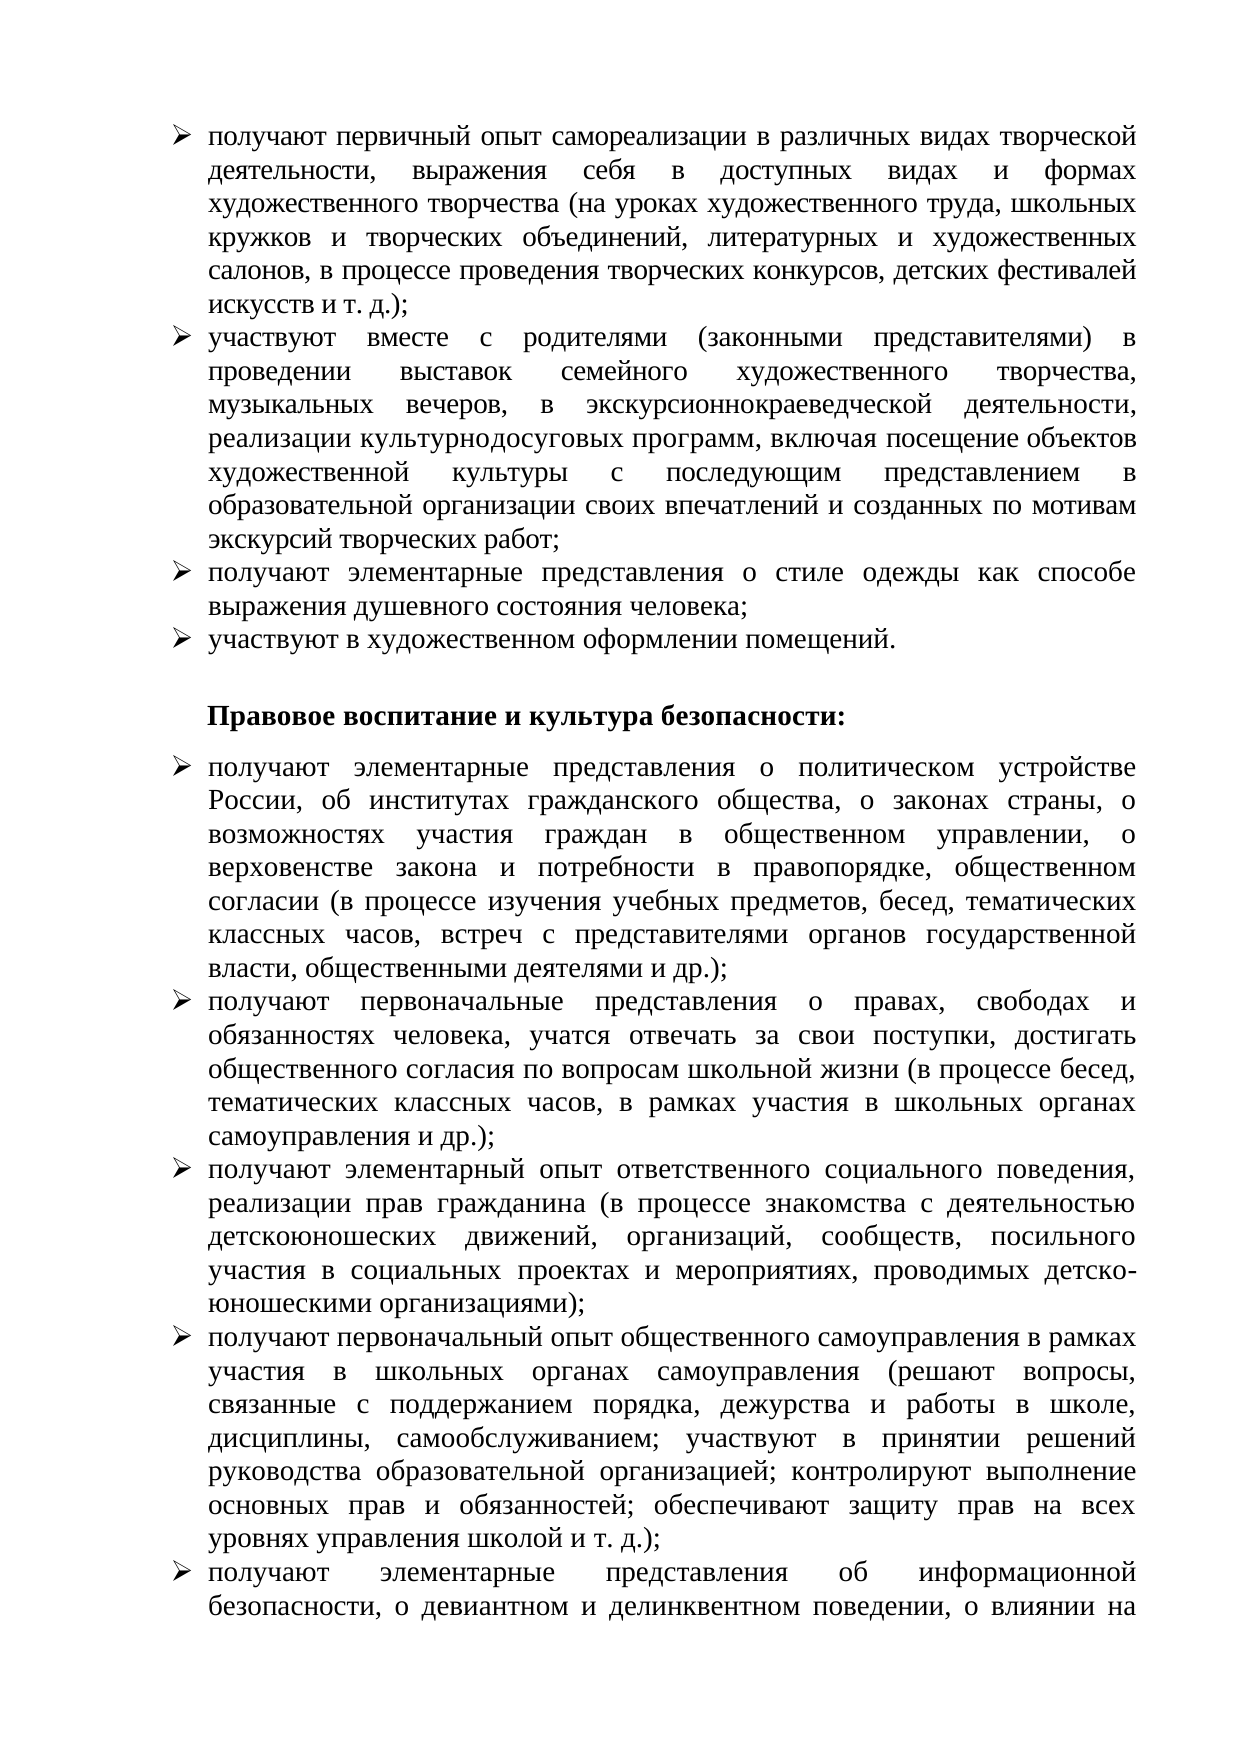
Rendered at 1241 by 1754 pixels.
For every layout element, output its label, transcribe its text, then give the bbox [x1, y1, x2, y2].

list участвуют вместе с родителями (законными представителями) в проведении выставок семейного художественного творчества, музыкальных вечеров, в экскурсионно­краеведческой деятельности, реализации культурно­досуговых программ, включая посещение объектов художественной культуры с последующим представлением в образовательной организации своих впечатлений и созданных по мотивам экскурсий творческих работ; [170, 319, 1137, 554]
list получают элементарные представления о стиле одежды как способе выражения душевного состояния человека; [170, 554, 1137, 622]
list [170, 1554, 1137, 1621]
list получают первичный опыт самореализации в различных видах творческой деятельности, выражения себя в доступных видах и формах художественного творчества (на уроках художественного труда, школьных кружков и творческих объединений, литературных и художественных салонов, в процессе проведения творческих конкурсов, детских фестивалей искусств и т. д.); [170, 118, 1137, 319]
list получают первоначальный опыт общественного самоуправления в рамках участия в школьных органах самоуправления (решают вопросы, связанные с поддержанием порядка, дежурства и работы в школе, дисциплины, самообслуживанием; участвуют в принятии решений руководства образовательной организацией; контролируют выполнение основных прав и обязанностей; обеспечивают защиту прав на всех уровнях управления школой и т. д.); [170, 1319, 1137, 1554]
list получают элементарные представления о политическом устройстве России, об институтах гражданского общества, о законах страны, о возможностях участия граждан в общественном управлении, о верховенстве закона и потребности в правопорядке, общественном согласии (в процессе изучения учебных предметов, бесед, тематических классных часов, встреч с представителями органов государственной власти, общественными деятелями и др.); [170, 749, 1137, 983]
list получают первоначальные представления о правах, свободах и обязанностях человека, учатся отвечать за свои поступки, достигать общественного согласия по вопросам школьной жизни (в процессе бесед, тематических классных часов, в рамках участия в школьных органах самоуправления и др.); [170, 983, 1137, 1151]
list участвуют в художественном оформлении помещений. [170, 622, 1137, 655]
list получают элементарный опыт ответственного социального поведения, реализации прав гражданина (в процессе знакомства с деятельностью детско­юношеских движений, организаций, сообществ, посильного участия в социальных проектах и мероприятиях, проводимых детско­юношескими организациями); [170, 1151, 1137, 1319]
text Правовое воспитание и культура безопасности: [133, 698, 1181, 732]
